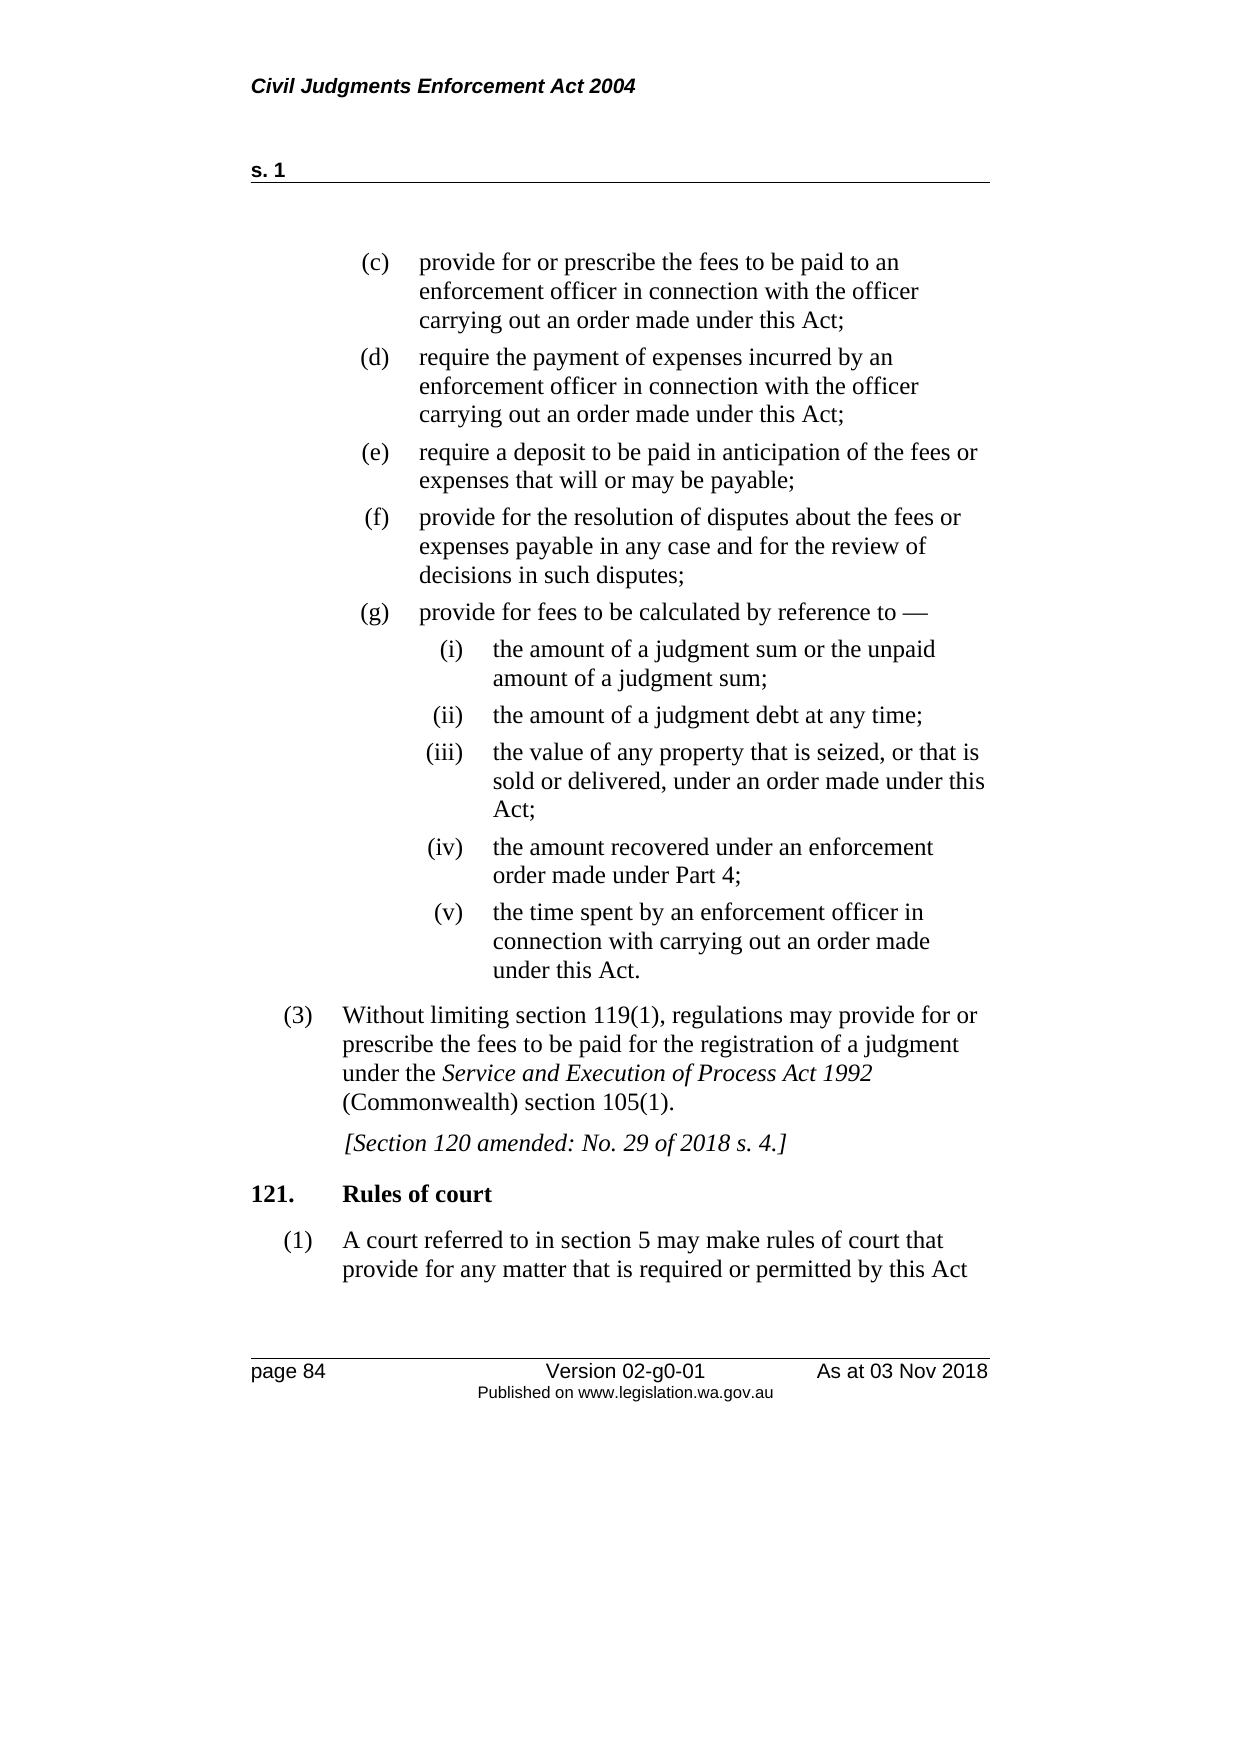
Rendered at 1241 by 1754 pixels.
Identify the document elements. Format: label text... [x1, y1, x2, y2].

subtitle 121. Rules of court [251, 1179, 990, 1208]
text [Section 120 amended: No. 29 of 2018 s. 4.] [251, 1128, 990, 1157]
text (f) provide for the resolution of disputes about the fees or expenses payable in any case and for the review of decisions in such disputes; [251, 502, 990, 589]
text (d) require the payment of expenses incurred by an enforcement officer in connection with the officer carrying out an order made under this Act; [251, 342, 990, 428]
text (c) provide for or prescribe the fees to be paid to an enforcement officer in connection with the officer carrying out an order made under this Act; [251, 247, 990, 334]
text (g) provide for fees to be calculated by reference to — [251, 597, 990, 626]
text (ii) the amount of a judgment debt at any time; [251, 700, 990, 729]
text (iv) the amount recovered under an enforcement order made under Part 4; [251, 832, 990, 889]
text (v) the time spent by an enforcement officer in connection with carrying out an order made under this Act. [251, 897, 990, 984]
text (iii) the value of any property that is seized, or that is sold or delivered, under an order made under this Act; [251, 737, 990, 823]
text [251, 1225, 990, 1282]
text (i) the amount of a judgment sum or the unpaid amount of a judgment sum; [251, 634, 990, 692]
text (e) require a deposit to be paid in anticipation of the fees or expenses that will or may be payable; [251, 437, 990, 494]
text (3) Without limiting section 119(1), regulations may provide for or prescribe the fees to be paid for the registration of a judgment under the Service and Execution of Process Act 1992 (Commonwealth) section 105(1). [251, 1000, 990, 1115]
